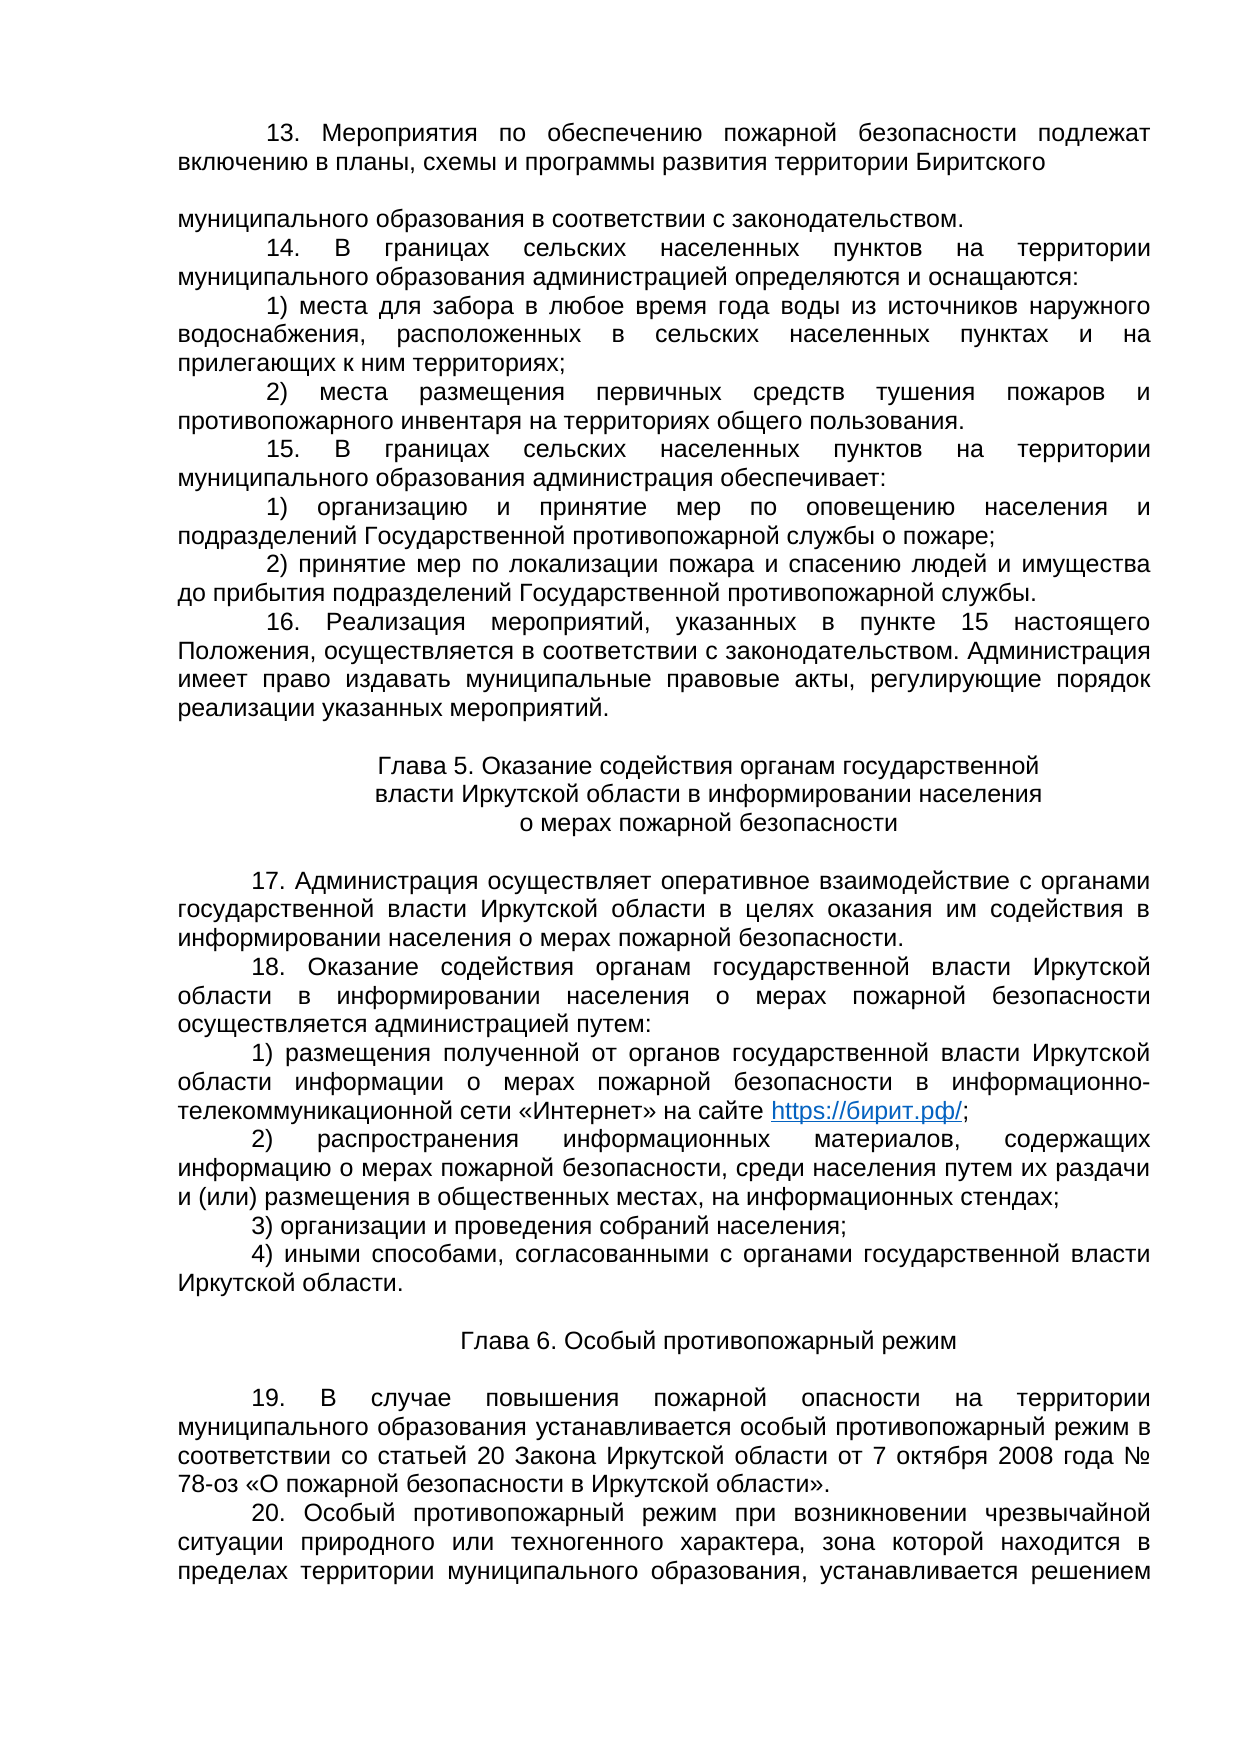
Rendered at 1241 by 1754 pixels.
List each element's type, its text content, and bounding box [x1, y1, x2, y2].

text 16. Реализация мероприятий, указанных в пункте 15 настоящего Положения, осуществляется в соответствии с законодательством. Администрация имеет право издавать муниципальные правовые акты, регулирующие порядок реализации указанных мероприятий. [177, 607, 1152, 722]
text 1) организацию и принятие мер по оповещению населения и подразделений Государственной противопожарной службы о пожаре; [177, 492, 1152, 549]
text 2) распространения информационных материалов, содержащих информацию о мерах пожарной безопасности, среди населения путем их раздачи и (или) размещения в общественных местах, на информационных стендах; [177, 1124, 1152, 1211]
text 19. В случае повышения пожарной опасности на территории муниципального образования устанавливается особый противопожарный режим в соответствии со статьей 20 Закона Иркутской области от 7 октября 2008 года № 78-оз «О пожарной безопасности в Иркутской области». [177, 1383, 1152, 1498]
text муниципального образования в соответствии с законодательством. [177, 204, 1152, 233]
text Глава 5. Оказание содействия органам государственной [177, 751, 1152, 779]
text 17. Администрация осуществляет оперативное взаимодействие с органами государственной власти Иркутской области в целях оказания им содействия в информировании населения о мерах пожарной безопасности. [177, 866, 1152, 952]
text 14. В границах сельских населенных пунктов на территории муниципального образования администрацией определяются и оснащаются: [177, 233, 1152, 291]
text власти Иркутской области в информировании населения [177, 779, 1152, 808]
text Глава 6. Особый противопожарный режим [177, 1326, 1152, 1354]
text 15. В границах сельских населенных пунктов на территории муниципального образования администрация обеспечивает: [177, 434, 1152, 492]
text 13. Мероприятия по обеспечению пожарной безопасности подлежат включению в планы, схемы и программы развития территории Биритского [177, 118, 1152, 176]
text 2) места размещения первичных средств тушения пожаров и противопожарного инвентаря на территориях общего пользования. [177, 377, 1152, 434]
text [177, 1498, 1152, 1584]
text 2) принятие мер по локализации пожара и спасению людей и имущества до прибытия подразделений Государственной противопожарной службы. [177, 549, 1152, 607]
text 1) размещения полученной от органов государственной власти Иркутской области информации о мерах пожарной безопасности в информационно-телекоммуникационной сети «Интернет» на сайте https://бирит.рф/; [177, 1038, 1152, 1124]
text 3) организации и проведения собраний населения; [177, 1211, 1152, 1239]
text 4) иными способами, согласованными с органами государственной власти Иркутской области. [177, 1239, 1152, 1297]
text 18. Оказание содействия органам государственной власти Иркутской области в информировании населения о мерах пожарной безопасности осуществляется администрацией путем: [177, 952, 1152, 1038]
text 1) места для забора в любое время года воды из источников наружного водоснабжения, расположенных в сельских населенных пунктах и на прилегающих к ним территориях; [177, 291, 1152, 377]
text о мерах пожарной безопасности [177, 808, 1152, 837]
